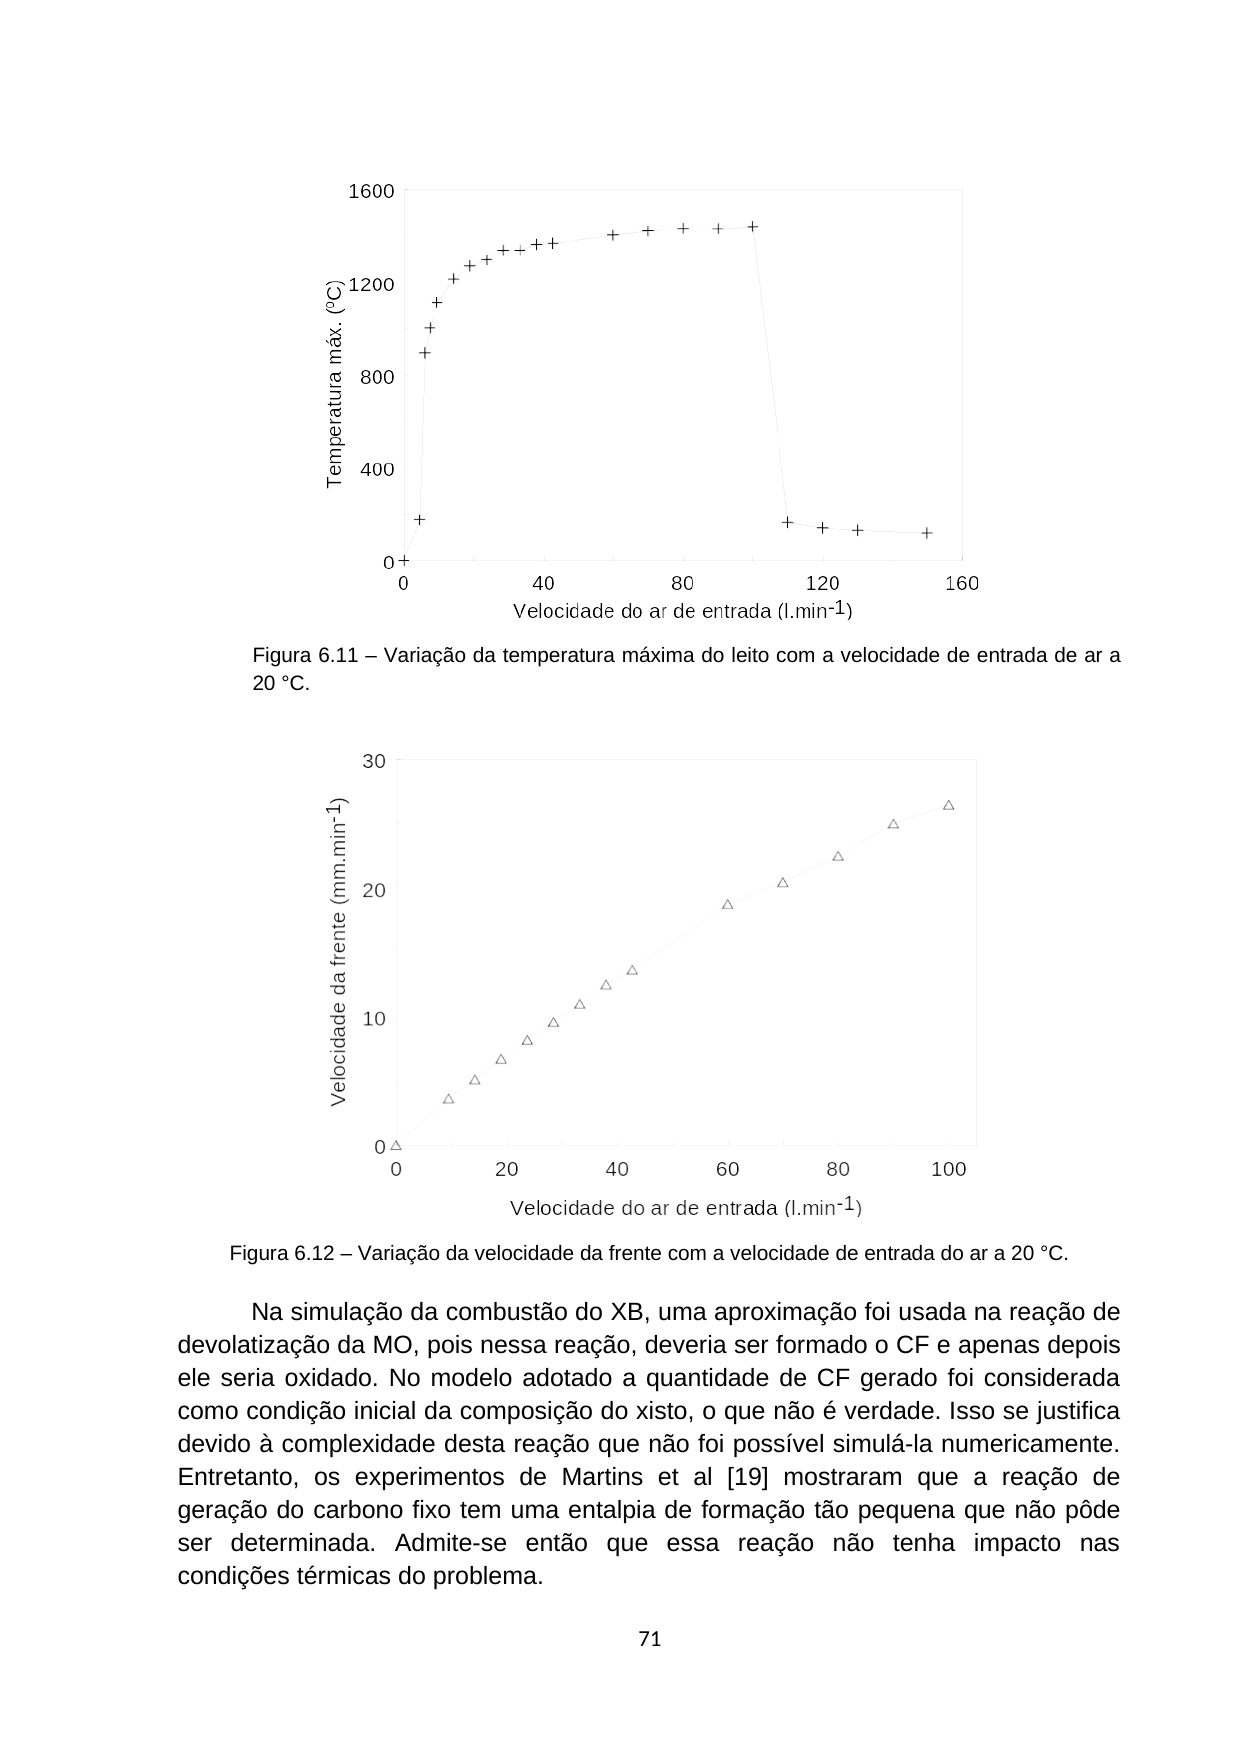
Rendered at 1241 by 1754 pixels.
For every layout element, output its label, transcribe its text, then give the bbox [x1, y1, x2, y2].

text Na simulação da combustão do XB, uma aproximação foi usada na reação de devolatização da MO, pois nessa reação, deveria ser formado o CF e apenas depois ele seria oxidado. No modelo adotado a quantidade de CF gerado foi considerada como condição inicial da composição do xisto, o que não é verdade. Isso se justifica devido à complexidade desta reação que não foi possível simulá-la numericamente. Entretanto, os experimentos de Martins et al [19] mostraram que a reação de geração do carbono fixo tem uma entalpia de formação tão pequena que não pôde ser determinada. Admite-se então que essa reação não tenha impacto nas condições térmicas do problema. [177, 1297, 1122, 1590]
subtitle Figura 6.12 – Variação da velocidade da frente com a velocidade de entrada do ar a 20 °C. [177, 1241, 1122, 1265]
list Figura 6.11 – Variação da temperatura máxima do leito com a velocidade de entrada de ar a 20 °C. [252, 643, 1122, 694]
